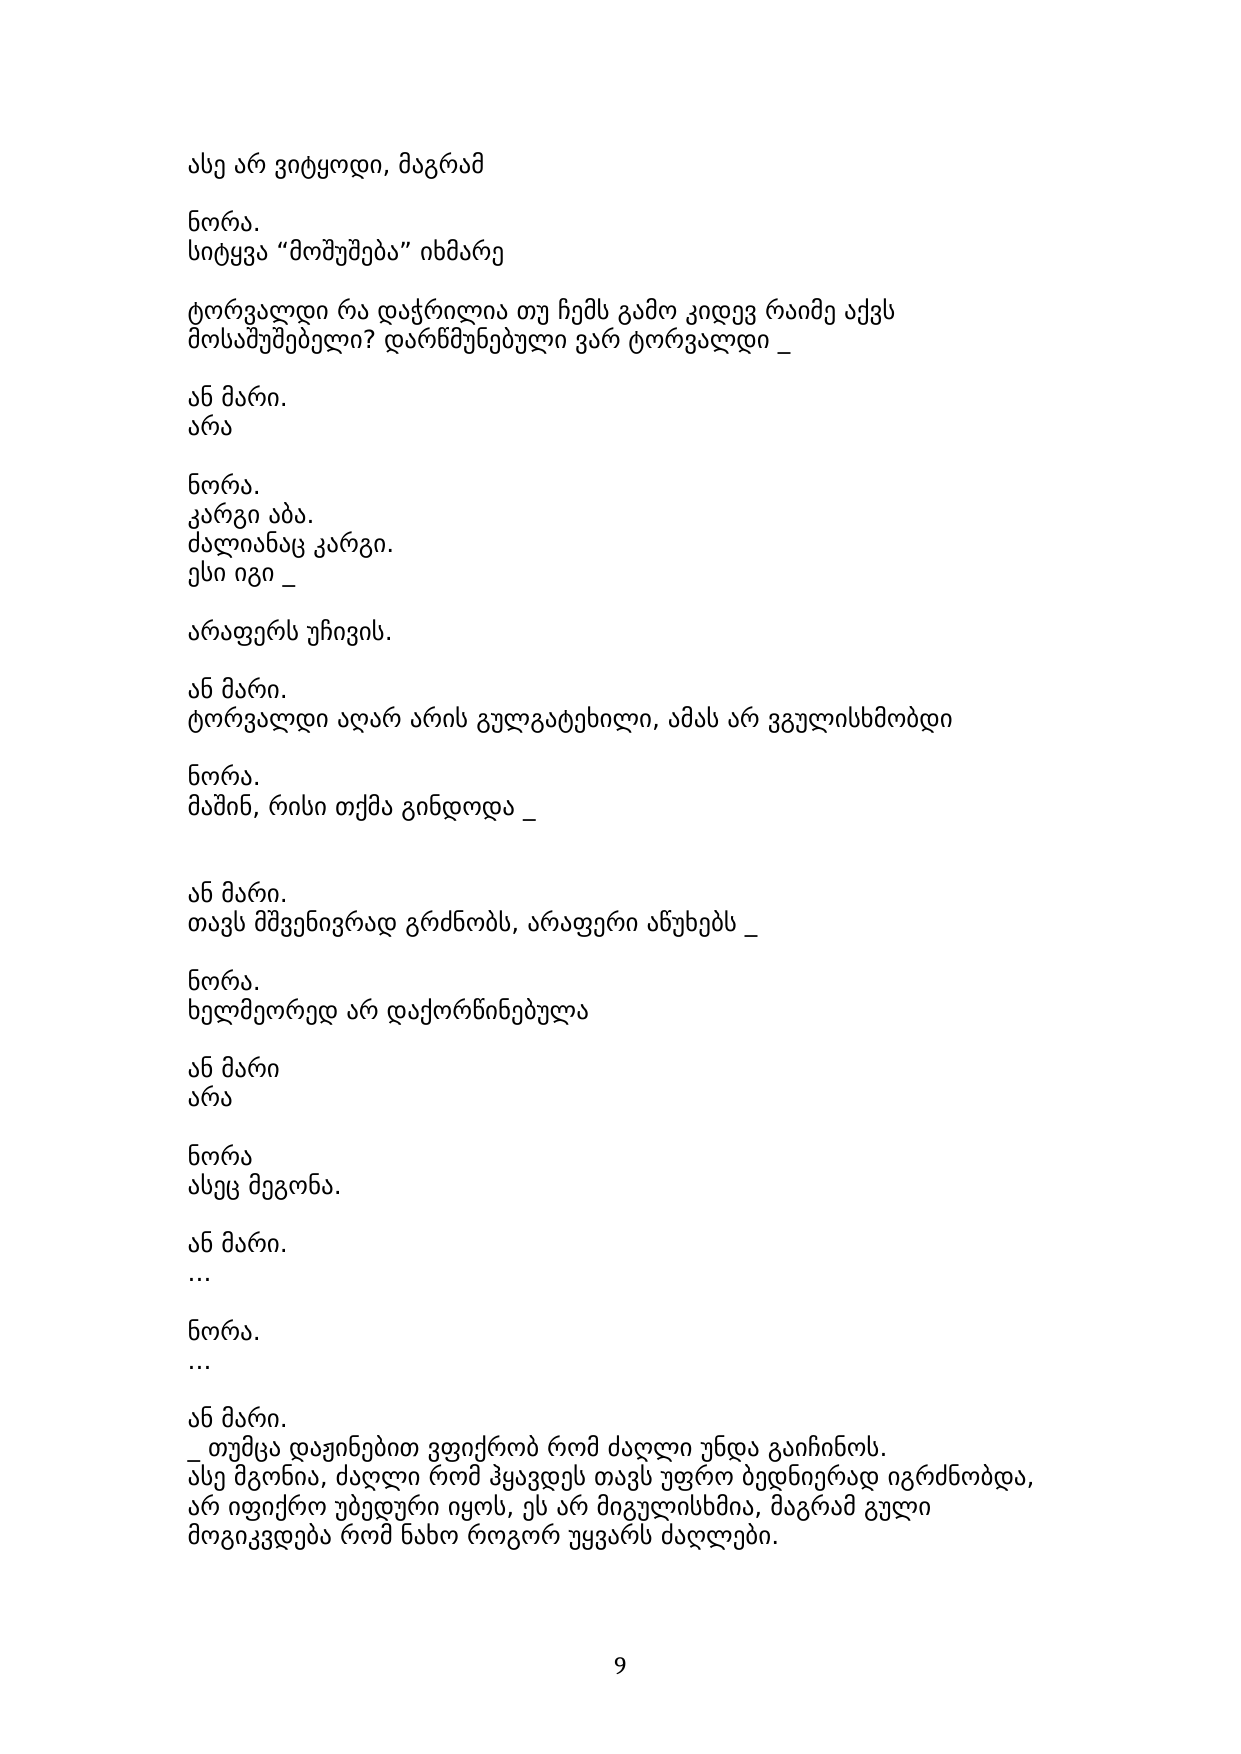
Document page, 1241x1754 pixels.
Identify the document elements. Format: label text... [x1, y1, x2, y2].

text ან მარი. [187, 1404, 1053, 1433]
text ნორა. [187, 208, 1053, 237]
text სიტყვა “მოშუშება” იხმარე [187, 237, 1053, 267]
text _ თუმცა დაჟინებით ვფიქრობ რომ ძაღლი უნდა გაიჩინოს. [187, 1433, 1053, 1462]
text მაშინ, რისი თქმა გინდოდა _ [187, 792, 1053, 821]
text არაფერს უჩივის. [187, 617, 1053, 646]
text ... [187, 1258, 1053, 1287]
text ან მარი. [187, 1229, 1053, 1258]
text ნორა. [187, 471, 1053, 500]
text ასე მგონია, ძაღლი რომ ჰყავდეს თავს უფრო ბედნიერად იგრძნობდა, [187, 1462, 1053, 1492]
text ან მარი. [187, 879, 1053, 908]
text ძალიანაც კარგი. [187, 529, 1053, 558]
text კარგი აბა. [187, 500, 1053, 529]
text ნორა. [187, 967, 1053, 996]
text ან მარი. [187, 675, 1053, 704]
text ... [187, 1346, 1053, 1375]
text ან მარი. [187, 383, 1053, 412]
text ხელმეორედ არ დაქორწინებულა [187, 996, 1053, 1025]
text თავს მშვენივრად გრძნობს, არაფერი აწუხებს _ [187, 908, 1053, 937]
text არა [187, 1083, 1053, 1112]
text ან მარი [187, 1054, 1053, 1083]
text ტორვალდი რა დაჭრილია თუ ჩემს გამო კიდევ რაიმე აქვს მოსაშუშებელი? დარწმუნებული ვარ ტორვალდი _ [187, 296, 1053, 354]
text ტორვალდი აღარ არის გულგატეხილი, ამას არ ვგულისხმობდი [187, 704, 1053, 733]
text ესი იგი _ [187, 558, 1053, 587]
text ასე არ ვიტყოდი, მაგრამ [187, 150, 1053, 179]
text არ იფიქრო უბედური იყოს, ეს არ მიგულისხმია, მაგრამ გული მოგიკვდება რომ ნახო როგორ უყვარს ძაღლები. [187, 1492, 1053, 1550]
text ნორა [187, 1142, 1053, 1171]
text არა [187, 412, 1053, 442]
text ნორა. [187, 1317, 1053, 1346]
text ნორა. [187, 762, 1053, 792]
text ასეც მეგონა. [187, 1171, 1053, 1200]
